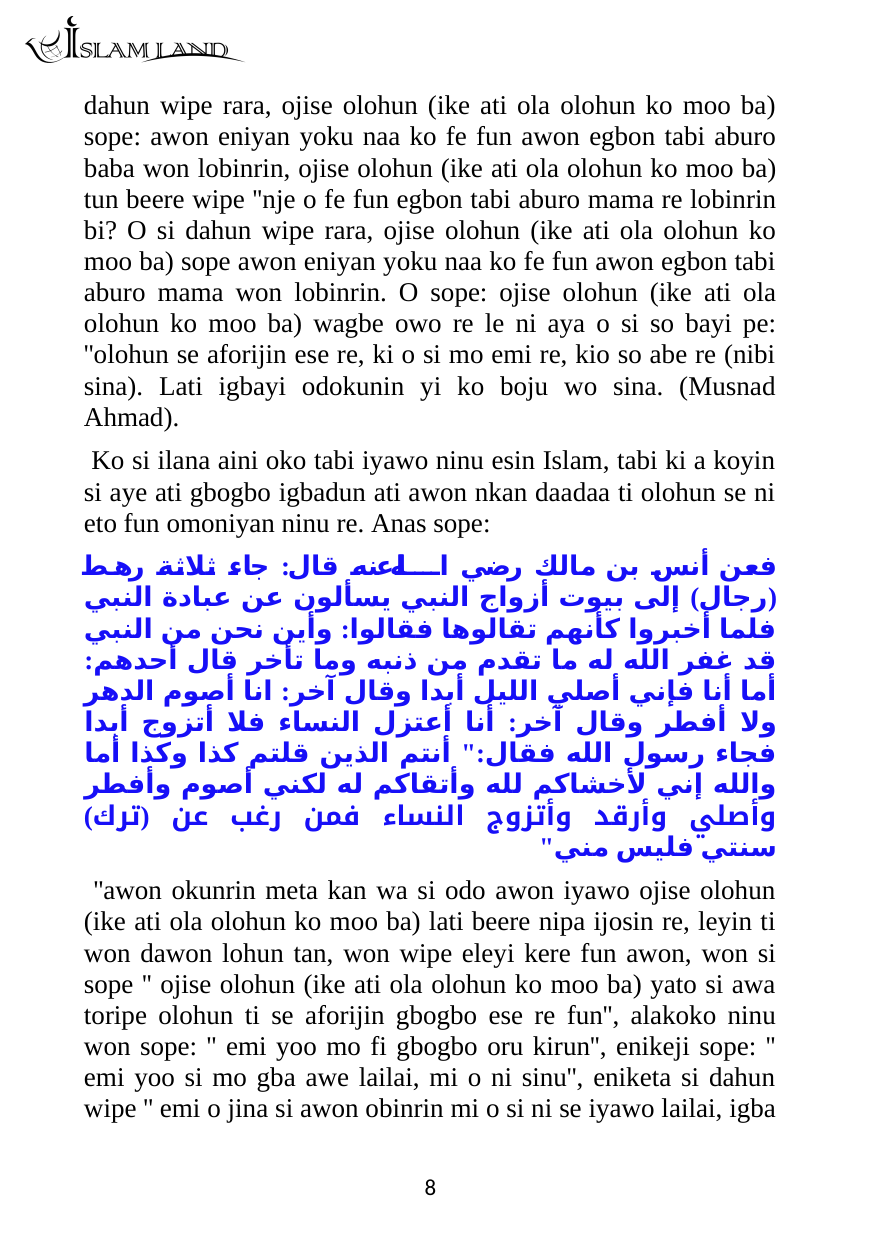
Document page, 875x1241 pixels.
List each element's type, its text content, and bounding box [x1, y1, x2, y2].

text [84, 89, 777, 432]
text فعن أنس بن مالك رضي الله عنه قال: جاء ثلاثة رهط (رجال) إلى بيوت أزواج النبي يسألون عن عبادة النبي فلما أخبروا كأنهم تقالوها فقالوا: وأين نحن من النبي قد غفر الله له ما تقدم من ذنبه وما تأخر قال أحدهم: أما أنا فإني أصلي الليل أبدا وقال آخر: انا أصوم الدهر ولا أفطر وقال آخر: أنا أعتزل النساء فلا أتزوج أبدا فجاء رسول الله فقال:" أنتم الذين قلتم كذا وكذا أما والله إني لأخشاكم لله وأتقاكم له لكني أصوم وأفطر وأصلي وأرقد وأتزوج النساء فمن رغب عن (ترك) سنتي فليس مني" [84, 550, 777, 862]
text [84, 874, 777, 1123]
picture [24, 16, 246, 63]
text Ko si ilana aini oko tabi iyawo ninu esin Islam, tabi ki a koyin si aye ati gbogbo igbadun ati awon nkan daadaa ti olohun se ni eto fun omoniyan ninu re. Anas sope: [84, 444, 777, 538]
